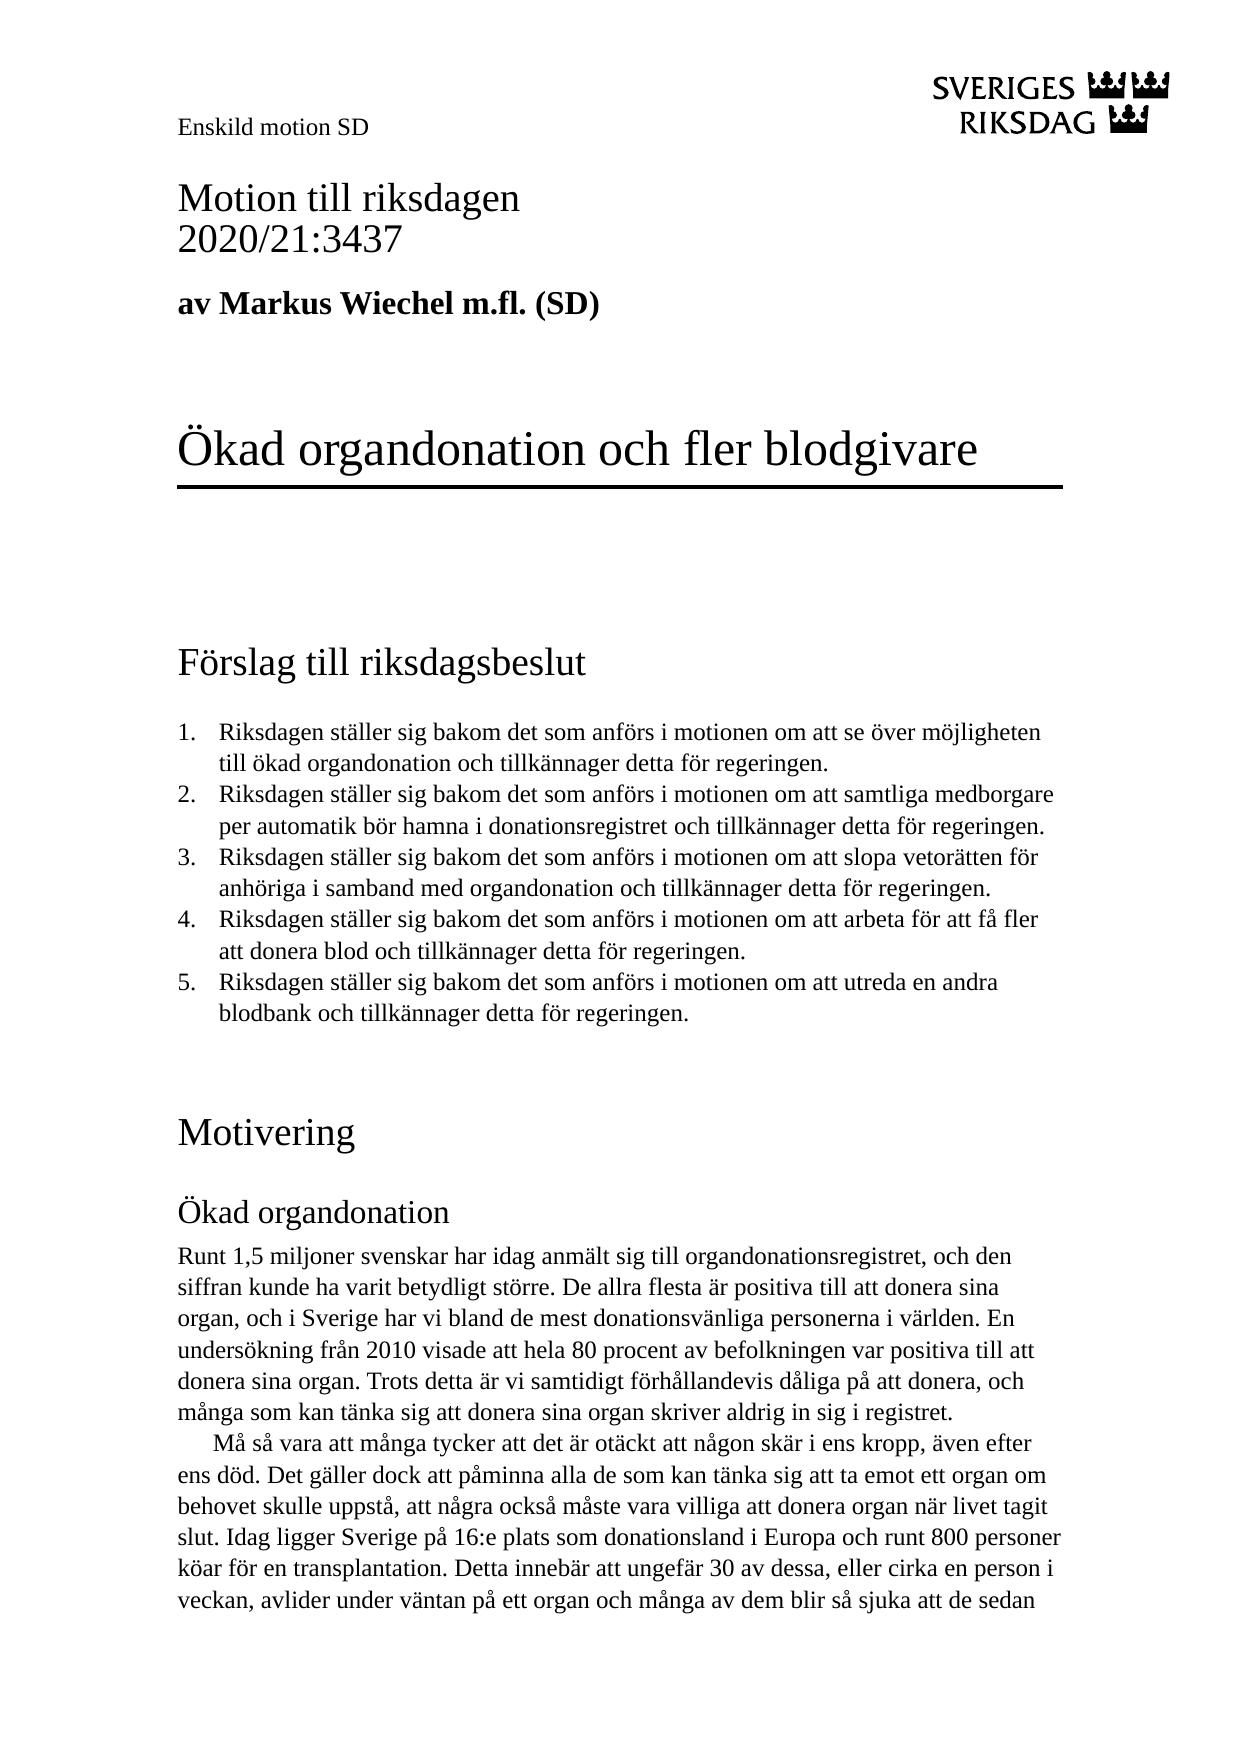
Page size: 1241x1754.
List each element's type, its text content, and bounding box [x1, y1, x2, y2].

subtitle Ökad organdonation [177, 1199, 1063, 1230]
text Runt 1,5 miljoner svenskar har idag anmält sig till organdonationsregistret, och den siffran kunde ha varit betydligt större. De allra flesta är positiva till att donera sina organ, och i Sverige har vi bland de mest donationsvänliga personerna i världen. En undersökning från 2010 visade att hela 80 procent av befolkningen var positiva till att donera sina organ. Trots detta är vi samtidigt förhållandevis dåliga på att donera, och många som kan tänka sig att donera sina organ skriver aldrig in sig i registret. [177, 1238, 1063, 1426]
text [177, 1426, 1063, 1613]
